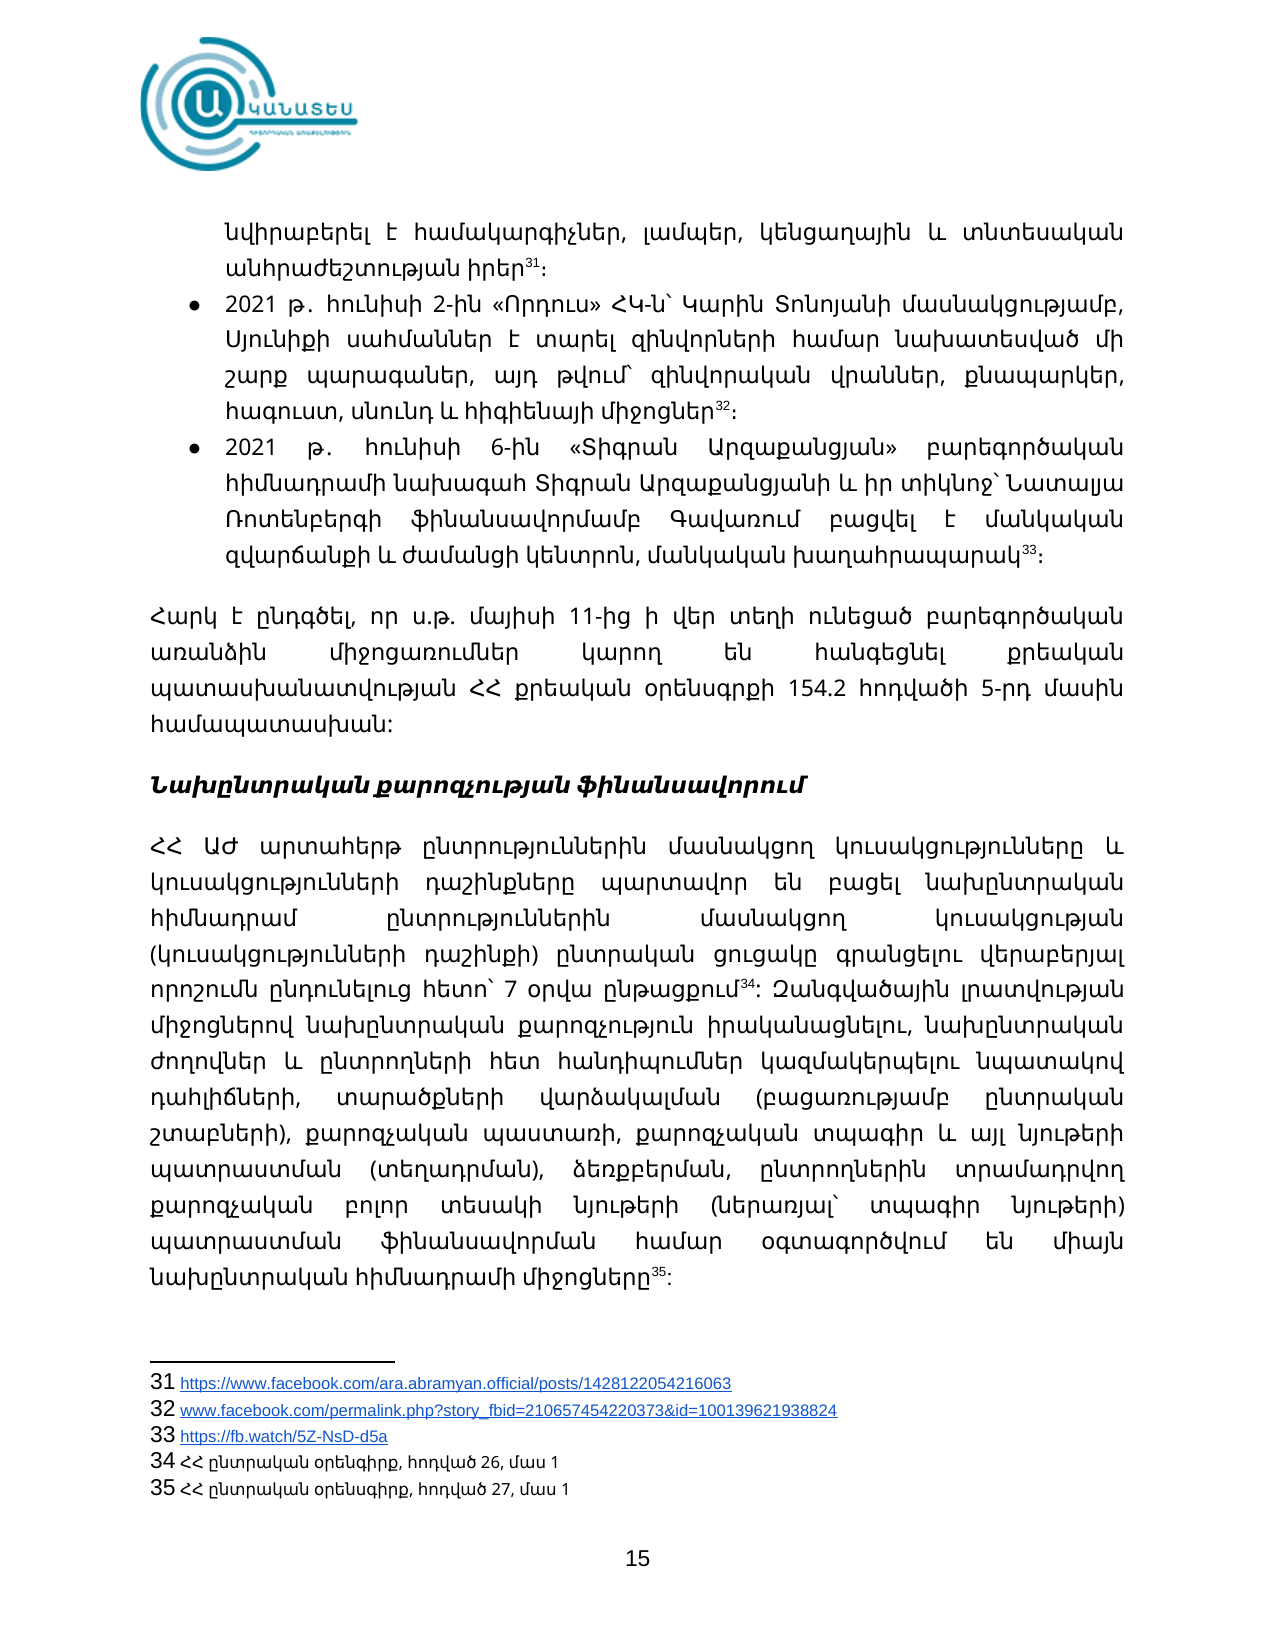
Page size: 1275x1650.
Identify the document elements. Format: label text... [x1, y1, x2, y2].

text Հարկ է ընդգծել, որ ս.թ. մայիսի 11-ից ի վեր տեղի ունեցած բարեգործական առանձին միջոցառումներ կարող են հանգեցնել քրեական պատասխանատվության ՀՀ քրեական օրենսգրքի 154.2 հոդվածի 5-րդ մասին համապատասխան: [150, 703, 1125, 739]
list 2021 թ․ հունիսի 2-ին «Որդուս» ՀԿ-ն՝ Կարին Տոնոյանի մասնակցությամբ, Սյունիքի սահմաններ է տարել զինվորների համար նախատեսված մի շարք պարագաներ, այդ թվում՝ զինվորական վրաններ, քնապարկեր, հագուստ, սնունդ և հիգիենայի միջոցներ։ [187, 287, 1125, 427]
subtitle Նախընտրական քարոզչության ֆինանսավորում [150, 769, 1125, 800]
picture [140, 109, 205, 171]
text ՀՀ ԱԺ արտահերթ ընտրություններին մասնակցող կուսակցությունները և կուսակցությունների դաշինքները պարտավոր են բացել նախընտրական հիմնադրամ ընտրություններին մասնակցող կուսակցության (կուսակցությունների դաշինքի) ընտրական ցուցակը գրանցելու վերաբերյալ որոշումն ընդունելուց հետո՝ 7 օրվա ընթացքում: Զանգվածային լրատվության միջոցներով նախընտրական քարոզչություն իրականացնելու, նախընտրական ժողովներ և ընտրողների հետ հանդիպումներ կազմակերպելու նպատակով դահլիճների, տարածքների վարձակալման (բացառությամբ ընտրական շտաբների), քարոզչական պաստառի, քարոզչական տպագիր և այլ նյութերի պատրաստման (տեղադրման), ձեռքբերման, ընտրողներին տրամադրվող քարոզչական բոլոր տեսակի նյութերի (ներառյալ՝ տպագիր նյութերի) պատրաստման ֆինանսավորման համար օգտագործվում են միայն նախընտրական հիմնադրամի միջոցները: [150, 830, 1125, 1292]
list 2021 թ․ հունիսի 6-ին «Տիգրան Արզաքանցյան» բարեգործական հիմնադրամի նախագահ Տիգրան Արզաքանցյանի և իր տիկնոջ՝ Նատալյա Ռոտենբերգի ֆինանսավորմամբ Գավառում բացվել է մանկական զվարճանքի և ժամանցի կենտրոն, մանկական խաղահրապարակ։ [187, 431, 1125, 570]
picture [140, 37, 358, 171]
